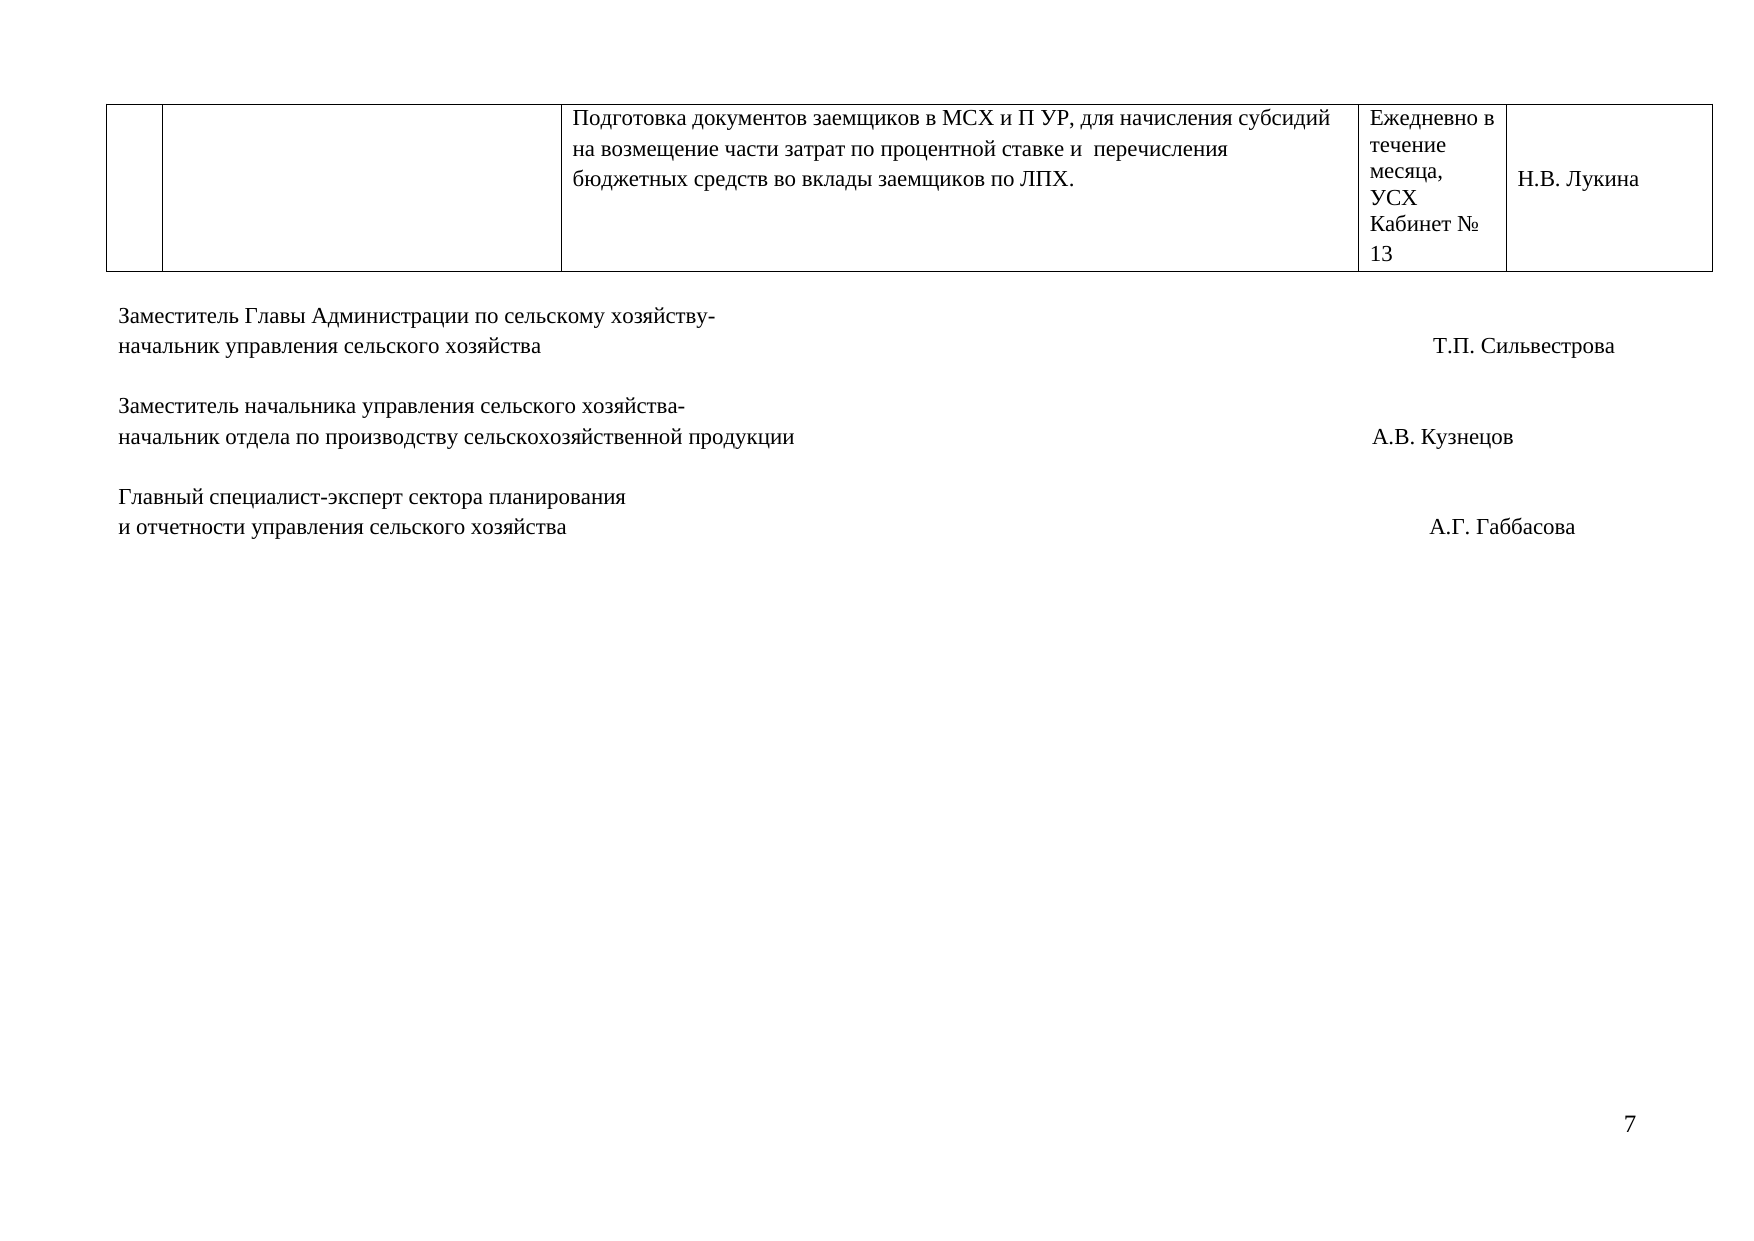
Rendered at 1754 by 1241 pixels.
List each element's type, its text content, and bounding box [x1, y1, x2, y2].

text Заместитель Главы Администрации по сельскому хозяйству- [118, 302, 1621, 328]
table_cell Ежедневно в течение месяца, УСХ Кабинет № 13 [1359, 105, 1506, 271]
table_cell Подготовка документов заемщиков в МСХ и П УР, для начисления субсидий на возмещение части затрат по процентной ставке и перечисления бюджетных средств во вклады заемщиков по ЛПХ. [562, 105, 1358, 271]
text Главный специалист-эксперт сектора планирования [118, 483, 1621, 509]
table_cell Н.В. Лукина [1507, 105, 1712, 271]
text и отчетности управления сельского хозяйства А.Г. Габбасова [118, 513, 1621, 540]
text Заместитель начальника управления сельского хозяйства- [118, 393, 1621, 419]
text начальник отдела по производству сельскохозяйственной продукции А.В. Кузнецов [118, 423, 1639, 449]
text начальник управления сельского хозяйства Т.П. Сильвестрова [118, 332, 1621, 358]
